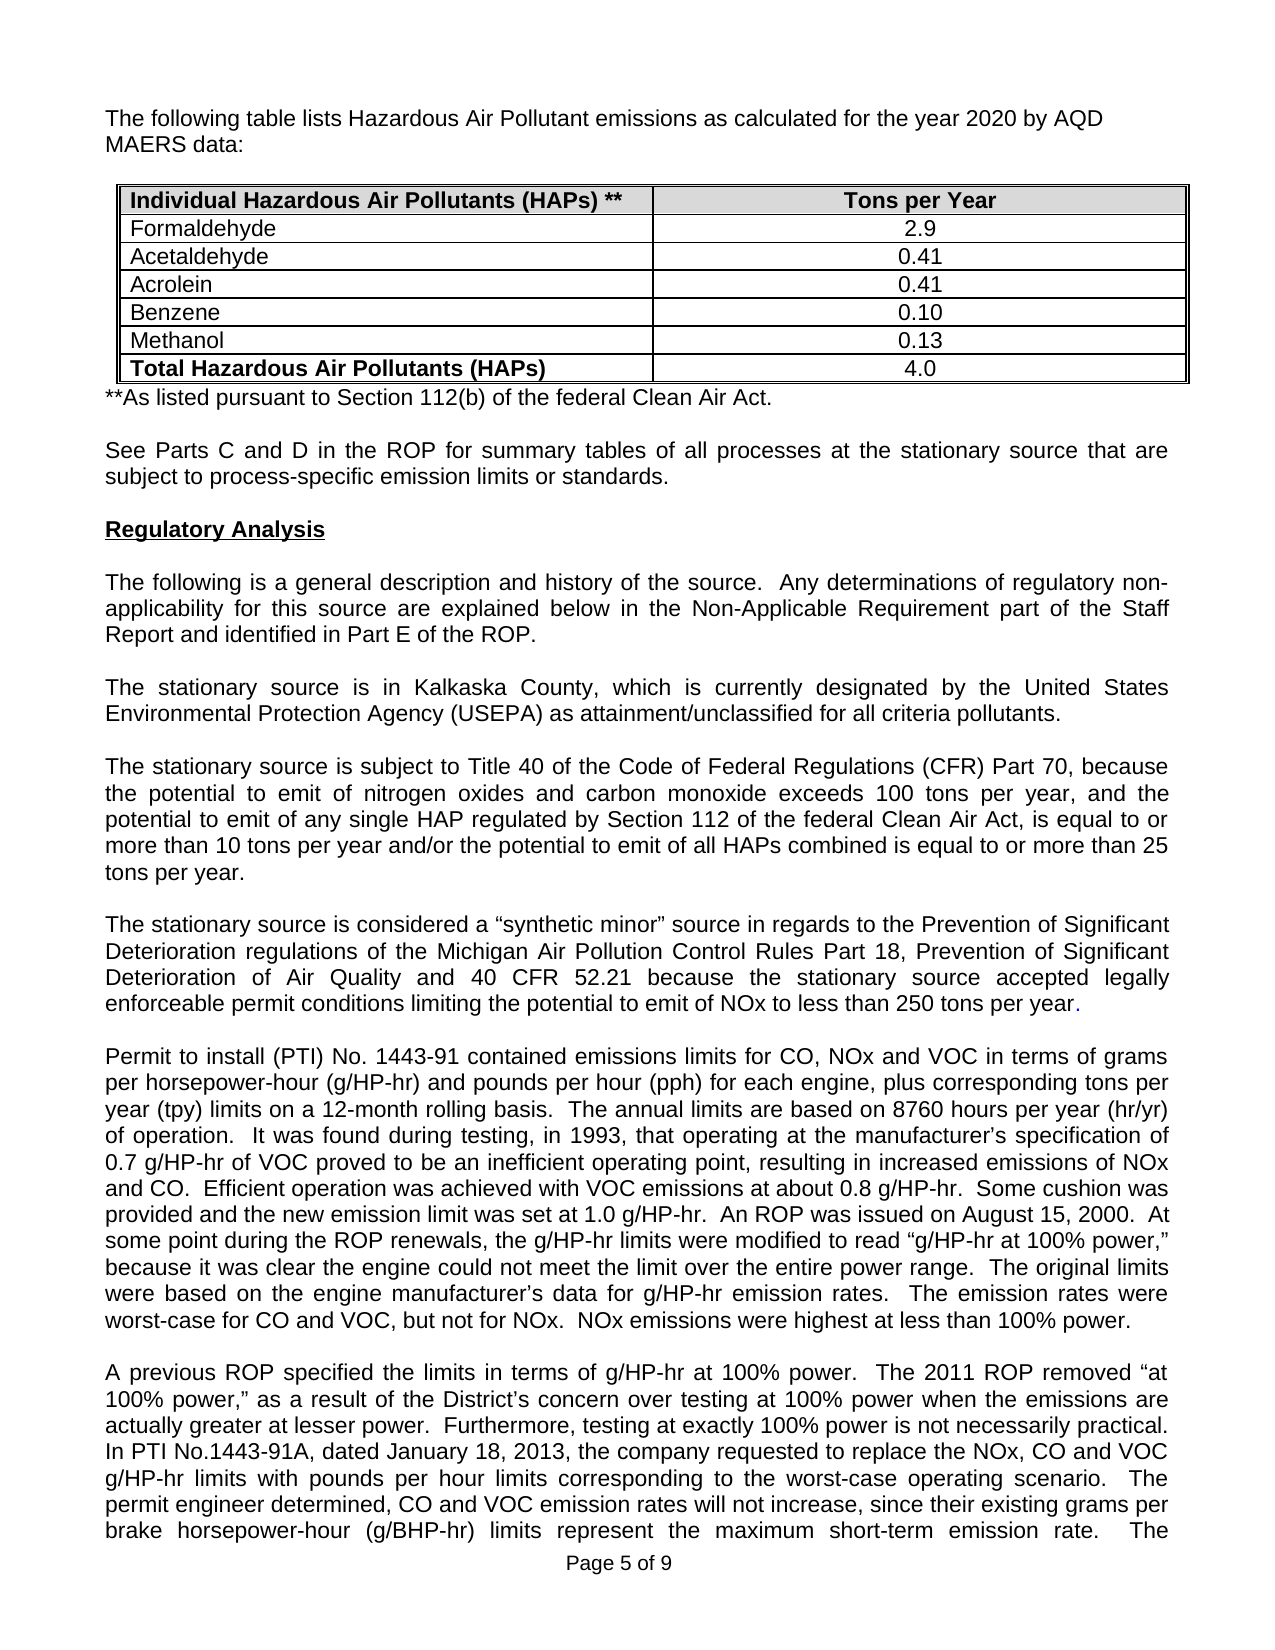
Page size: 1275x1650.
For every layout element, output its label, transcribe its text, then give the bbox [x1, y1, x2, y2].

table_cell 2.9 [654, 215, 1185, 241]
text The stationary source is in Kalkaska County, which is currently designated by the United States Environmental Protection Agency (USEPA) as attainment/unclassified for all criteria pollutants. [105, 674, 1170, 727]
table_cell Methanol [121, 327, 652, 353]
text Permit to install (PTI) No. 1443-91 contained emissions limits for CO, NOx and VOC in terms of grams per horsepower-hour (g/HP-hr) and pounds per hour (pph) for each engine, plus corresponding tons per year (tpy) limits on a 12-month rolling basis. The annual limits are based on 8760 hours per year (hr/yr) of operation. It was found during testing, in 1993, that operating at the manufacturer’s specification of 0.7 g/HP-hr of VOC proved to be an inefficient operating point, resulting in increased emissions of NOx and CO. Efficient operation was achieved with VOC emissions at about 0.8 g/HP-hr. Some cushion was provided and the new emission limit was set at 1.0 g/HP-hr. An ROP was issued on August 15, 2000. At some point during the ROP renewals, the g/HP-hr limits were modified to read “g/HP-hr at 100% power,” because it was clear the engine could not meet the limit over the entire power range. The original limits were based on the engine manufacturer’s data for g/HP-hr emission rates. The emission rates were worst-case for CO and VOC, but not for NOx. NOx emissions were highest at less than 100% power. [105, 1043, 1170, 1333]
table_cell Acrolein [121, 271, 652, 297]
text See Parts C and D in the ROP for summary tables of all processes at the stationary source that are subject to process-specific emission limits or standards. [105, 437, 1170, 489]
table_cell Acetaldehyde [121, 243, 652, 269]
table_cell Total Hazardous Air Pollutants (HAPs) [121, 355, 652, 381]
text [105, 1359, 1170, 1544]
table_cell Benzene [121, 299, 652, 325]
table_cell 0.41 [654, 243, 1185, 269]
table_cell 0.10 [654, 299, 1185, 325]
table_header Tons per Year [654, 187, 1185, 213]
text The stationary source is considered a “synthetic minor” source in regards to the Prevention of Significant Deterioration regulations of the Michigan Air Pollution Control Rules Part 18, Prevention of Significant Deterioration of Air Quality and 40 CFR 52.21 because the stationary source accepted legally enforceable permit conditions limiting the potential to emit of NOx to less than 250 tons per year. [105, 911, 1170, 1017]
table_header Individual Hazardous Air Pollutants (HAPs) ** [121, 187, 652, 213]
table_cell Formaldehyde [121, 215, 652, 241]
table_cell 4.0 [654, 355, 1185, 381]
text Regulatory Analysis [105, 516, 1170, 542]
table_cell 0.41 [654, 271, 1185, 297]
table_cell 0.13 [654, 327, 1185, 353]
text The following table lists Hazardous Air Pollutant emissions as calculated for the year 2020 by AQD MAERS data: [105, 105, 1170, 158]
text **As listed pursuant to Section 112(b) of the federal Clean Air Act. [105, 384, 1170, 411]
text The following is a general description and history of the source. Any determinations of regulatory non-applicability for this source are explained below in the Non-Applicable Requirement part of the Staff Report and identified in Part E of the ROP. [105, 569, 1170, 648]
text The stationary source is subject to Title 40 of the Code of Federal Regulations (CFR) Part 70, because the potential to emit of nitrogen oxides and carbon monoxide exceeds 100 tons per year, and the potential to emit of any single HAP regulated by Section 112 of the federal Clean Air Act, is equal to or more than 10 tons per year and/or the potential to emit of all HAPs combined is equal to or more than 25 tons per year. [105, 753, 1170, 885]
